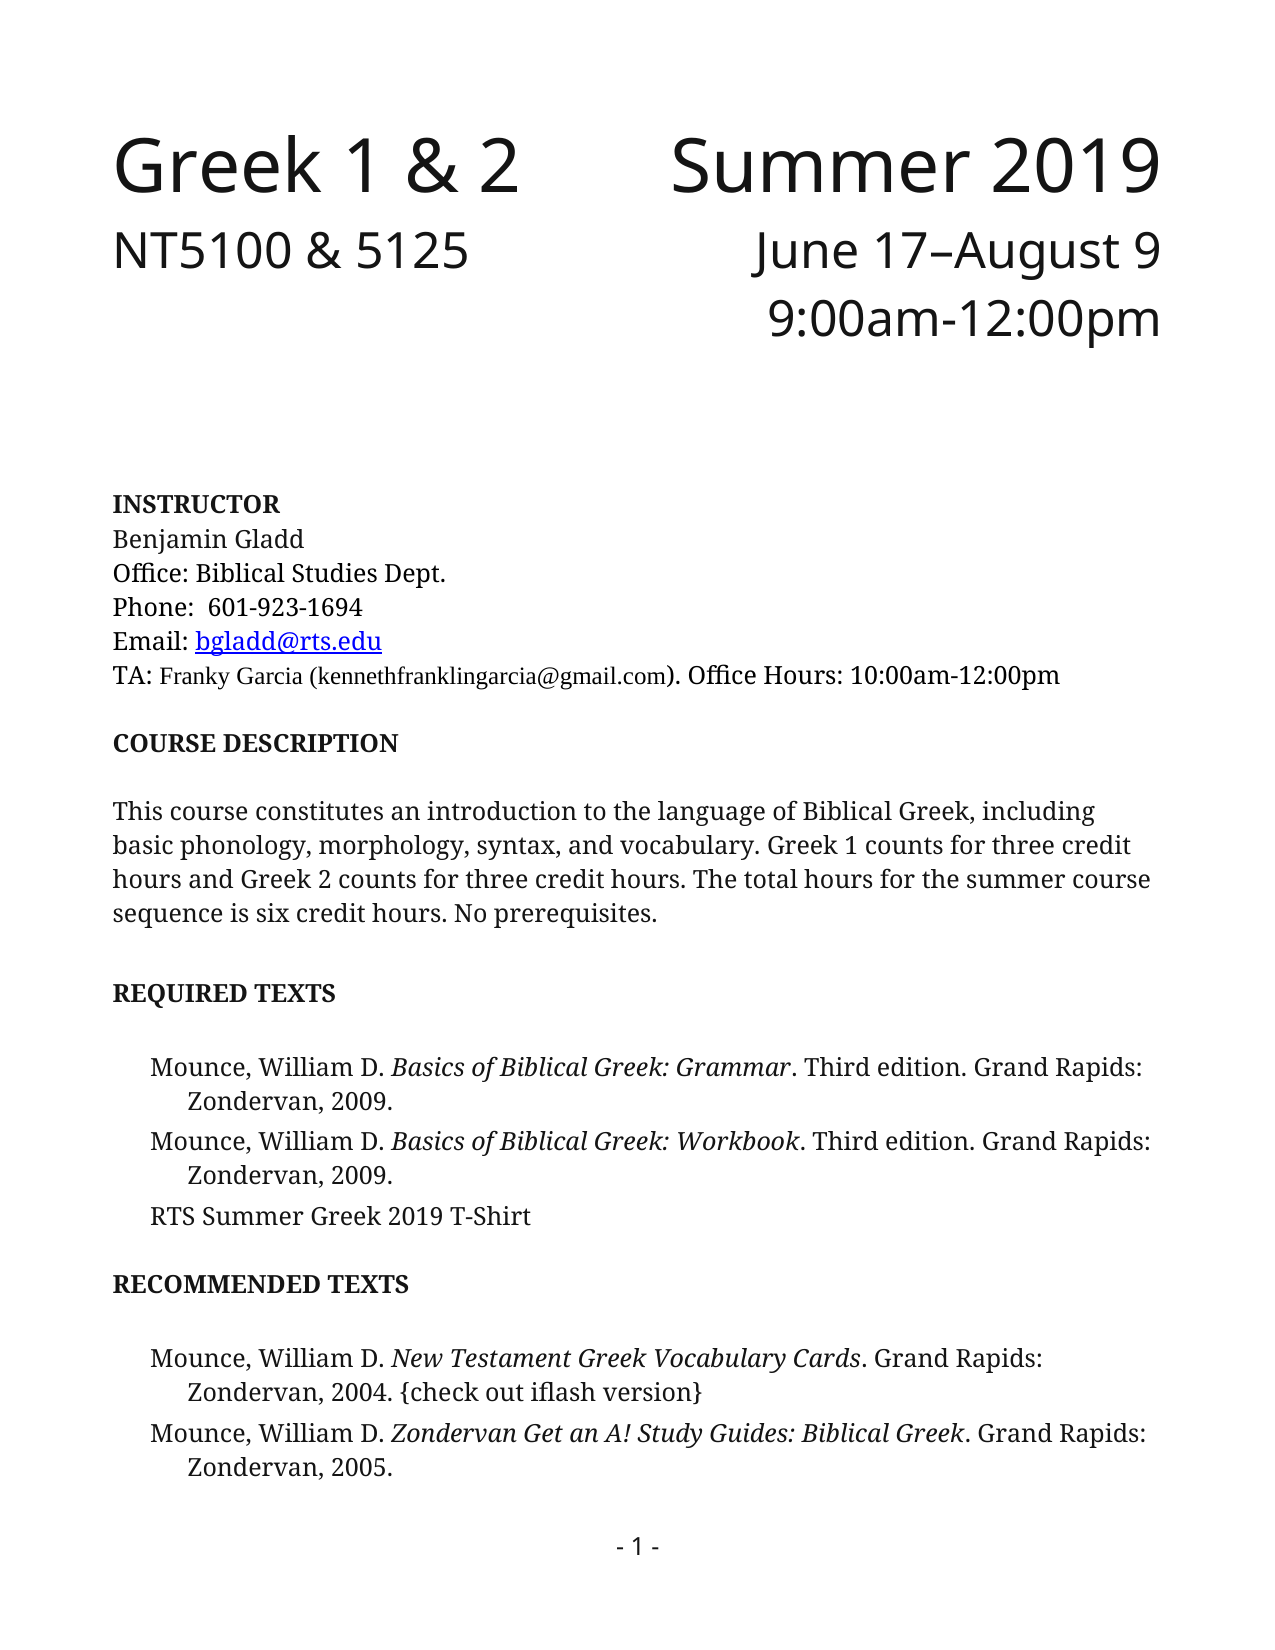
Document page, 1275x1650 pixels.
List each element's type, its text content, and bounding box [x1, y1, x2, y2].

text Benjamin Gladd [112, 521, 1162, 555]
text Office: Biblical Studies Dept. [112, 555, 1162, 589]
text RECOMMENDED TEXTS [112, 1266, 1162, 1301]
text Phone: 601-923-1694 [112, 589, 1162, 623]
text REQUIRED TEXTS [112, 975, 1162, 1009]
text This course constitutes an introduction to the language of Biblical Greek, including basic phonology, morphology, syntax, and vocabulary. Greek 1 counts for three credit hours and Greek 2 counts for three credit hours. The total hours for the summer course sequence is six credit hours. No prerequisites. [112, 794, 1162, 930]
text Mounce, William D. Basics of Biblical Greek: Workbook. Third edition. Grand Rapids: Zondervan, 2009. [150, 1124, 1162, 1192]
text Greek 1 & 2 Summer 2019 [112, 112, 1162, 215]
text NT5100 & 5125 June 17–August 9 [112, 215, 1162, 283]
text Mounce, William D. New Testament Greek Vocabulary Cards. Grand Rapids: Zondervan, 2004. {check out iflash version} [150, 1341, 1162, 1409]
text Email: bgladd@rts.edu [112, 623, 1162, 657]
text 9:00am-12:00pm [112, 283, 1162, 351]
text INSTRUCTOR [112, 487, 1162, 521]
text RTS Summer Greek 2019 T-Shirt [150, 1198, 1162, 1232]
text Mounce, William D. Basics of Biblical Greek: Grammar. Third edition. Grand Rapids: Zondervan, 2009. [150, 1049, 1162, 1118]
text TA: Franky Garcia (kennethfranklingarcia@gmail.com). Office Hours: 10:00am-12:00pm [112, 657, 1162, 692]
text Mounce, William D. Zondervan Get an A! Study Guides: Biblical Greek. Grand Rapids: Zondervan, 2005. [150, 1415, 1162, 1483]
text COURSE DESCRIPTION [112, 726, 1162, 760]
